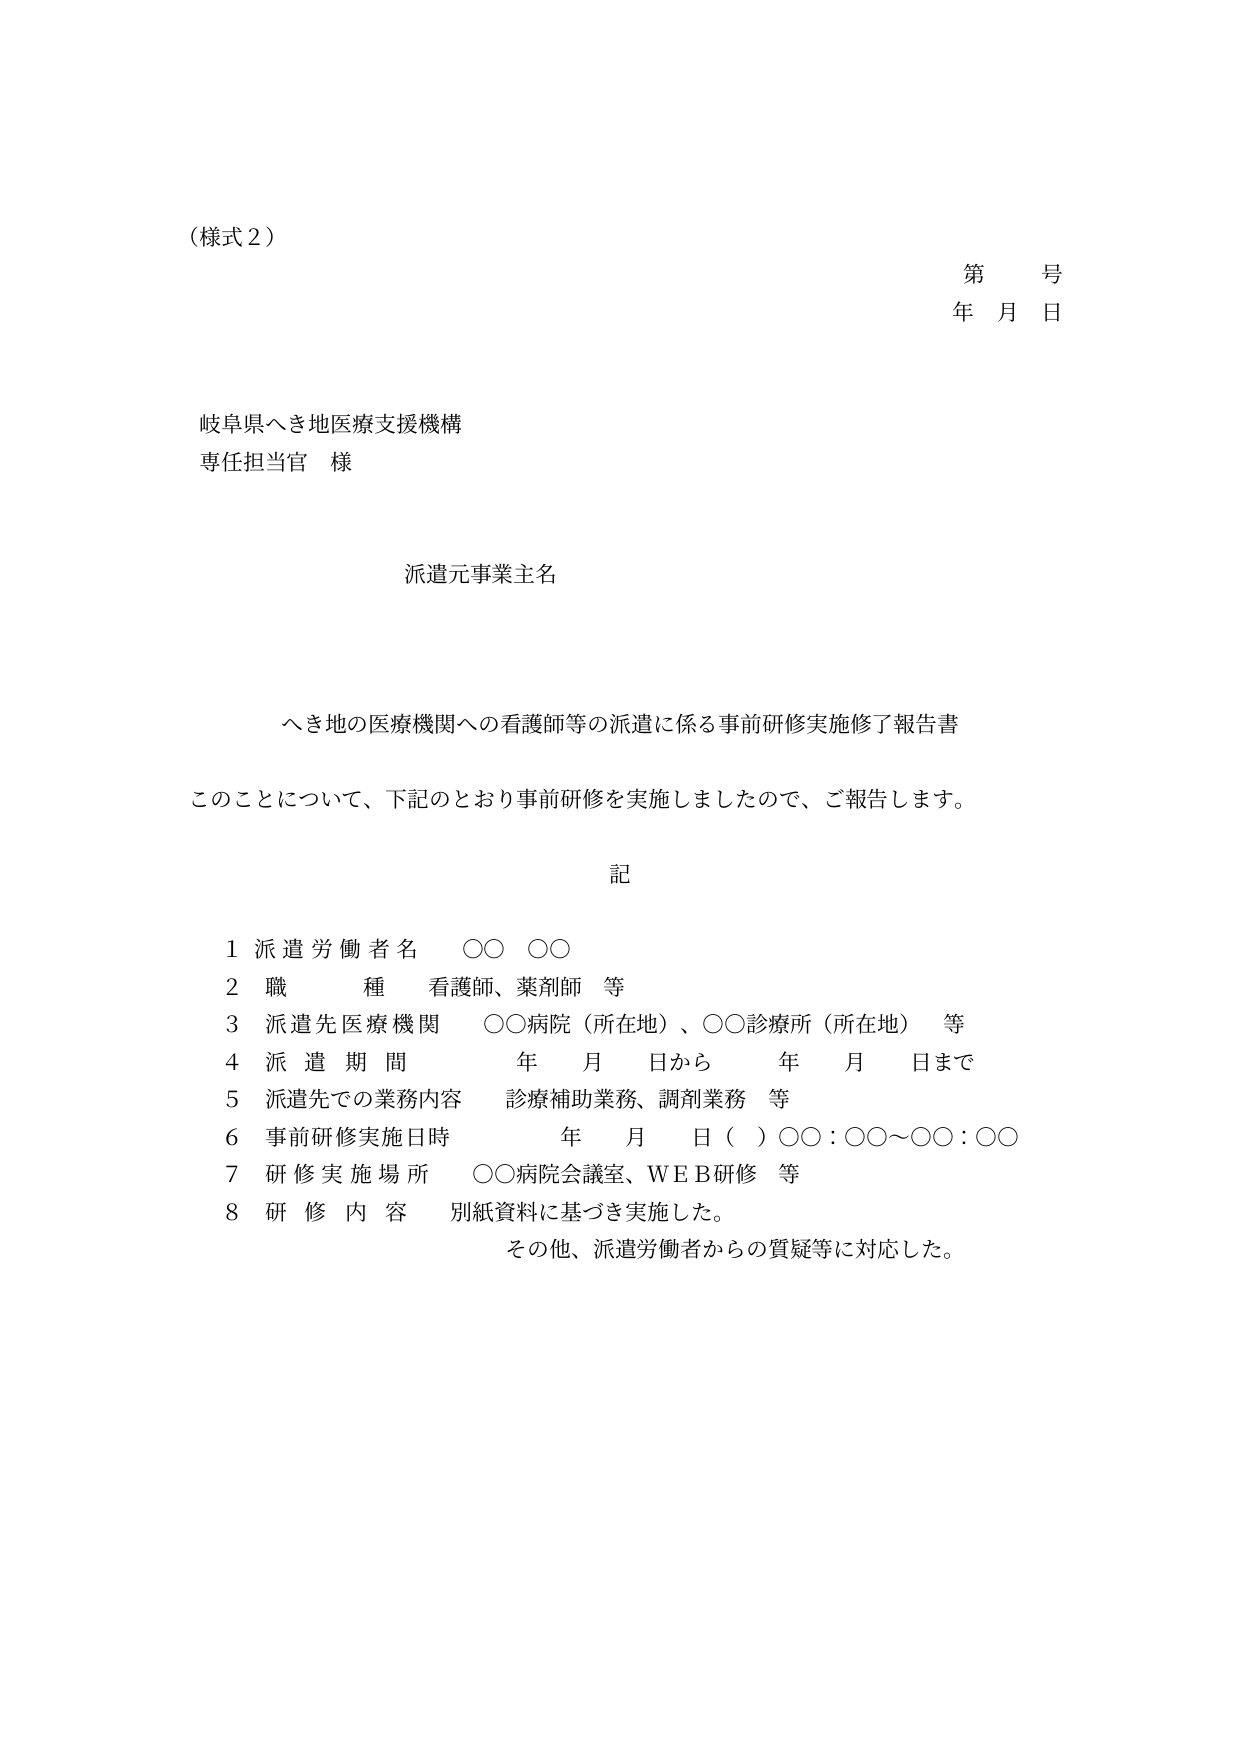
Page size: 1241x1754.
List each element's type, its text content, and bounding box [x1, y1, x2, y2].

text 専任担当官 様 [177, 442, 1063, 479]
text 年 月 日 [177, 292, 1063, 329]
text ２ 職種 看護師、薬剤師 等 [177, 967, 1063, 1004]
text 岐阜県へき地医療支援機構 [177, 404, 1063, 442]
text 記 [177, 854, 1063, 892]
text ４ 派遣期間 年 月 日から 年 月 日まで [177, 1042, 1063, 1079]
text ６ 事前研修実施日時 年 月 日（ ）○○：○○～○○：○○ [177, 1117, 1063, 1154]
text ５ 派遣先での業務内容 診療補助業務、調剤業務 等 [177, 1079, 1063, 1117]
text 派遣元事業主名 [177, 554, 1063, 592]
text ８ 研修内容 別紙資料に基づき実施した。 [177, 1192, 1063, 1229]
text ３ 派遣先医療機関 ○○病院（所在地）、○○診療所（所在地） 等 [177, 1004, 1063, 1042]
text 第 号 [177, 254, 1063, 292]
text １ 派遣労働者名 ○○ ○○ [177, 929, 1063, 967]
text へき地の医療機関への看護師等の派遣に係る事前研修実施修了報告書 [177, 704, 1063, 742]
text （様式２） [177, 217, 1063, 254]
text このことについて、下記のとおり事前研修を実施しましたので、ご報告します。 [177, 779, 1063, 817]
text その他、派遣労働者からの質疑等に対応した。 [177, 1229, 1063, 1267]
text ７ 研修実施場所 ○○病院会議室、ＷＥＢ研修 等 [177, 1154, 1063, 1192]
